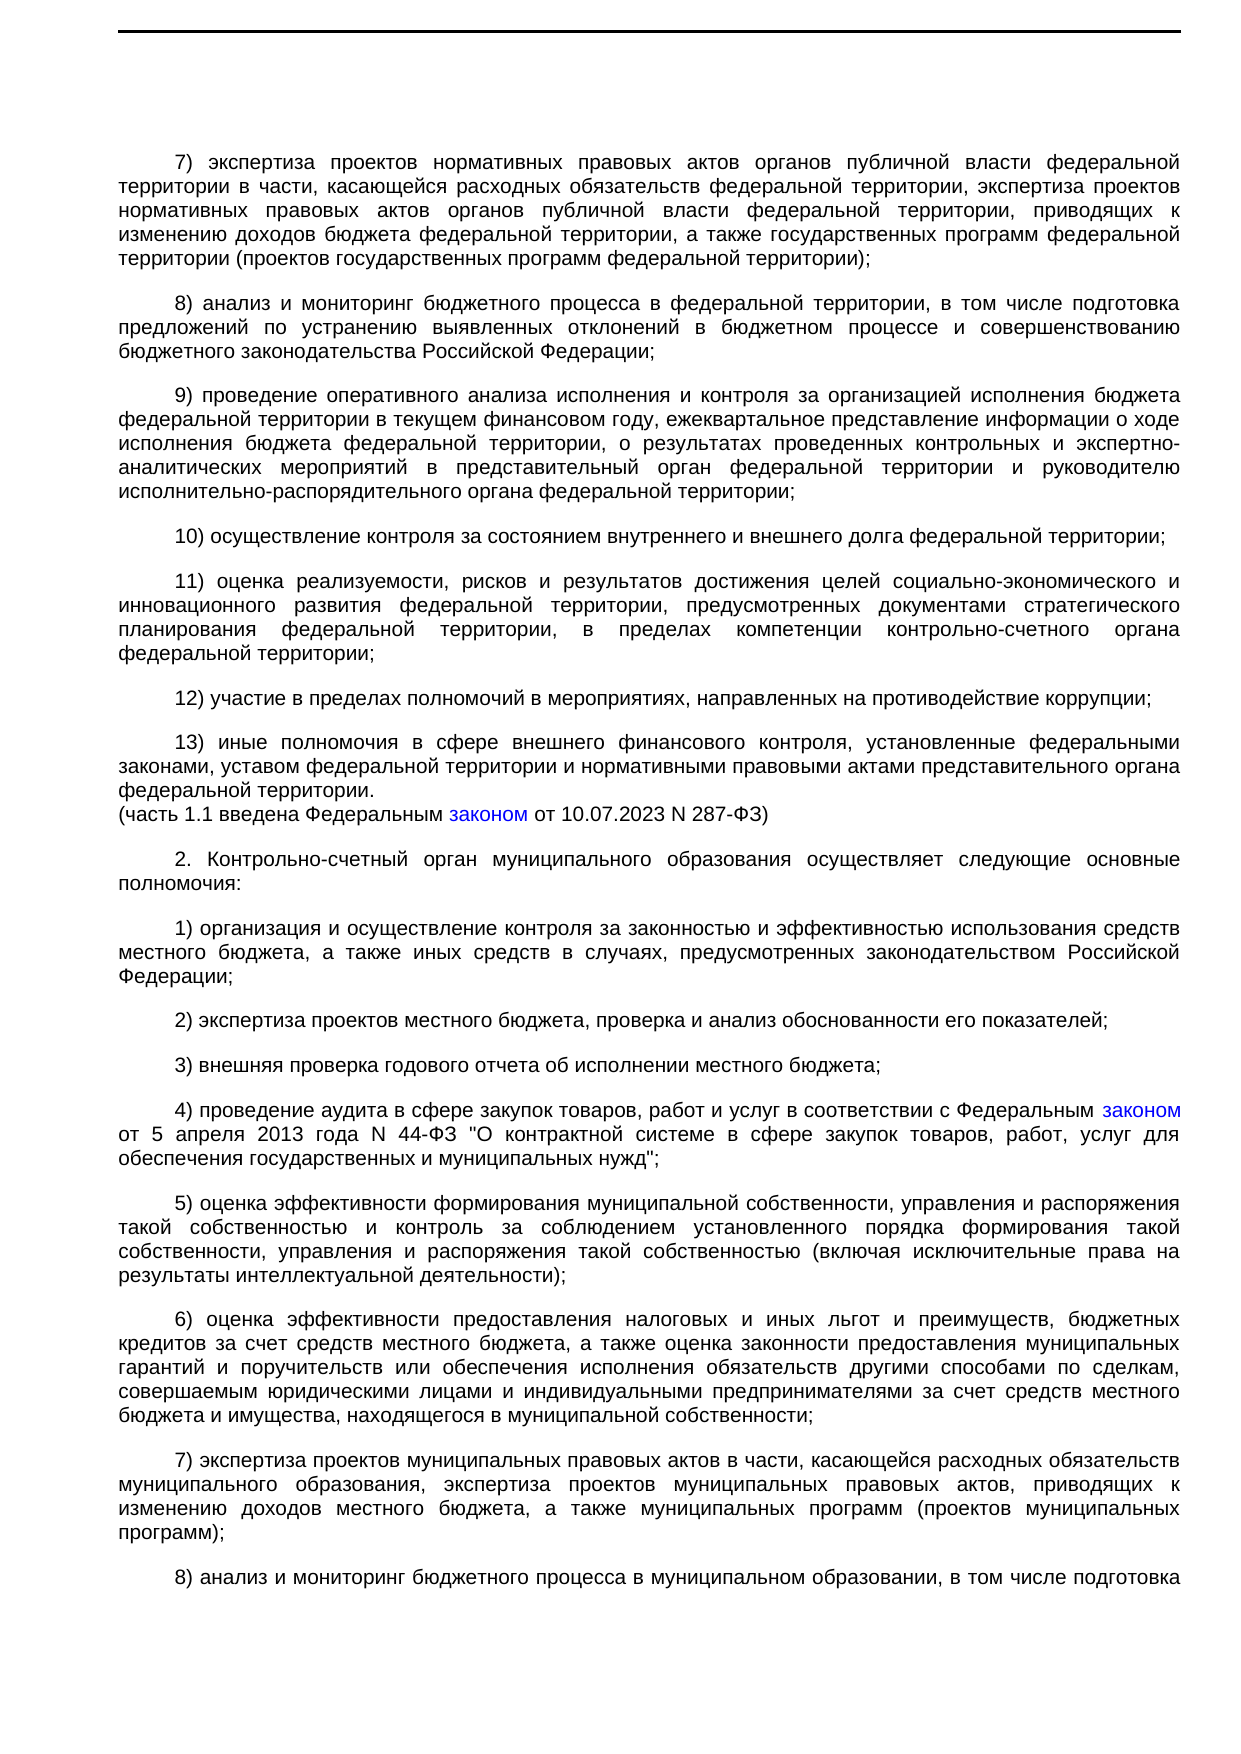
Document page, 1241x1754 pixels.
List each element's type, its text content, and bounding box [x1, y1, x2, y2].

text (часть 1.1 введена Федеральным законом от 10.07.2023 N 287-ФЗ) [118, 802, 1181, 826]
text 11) оценка реализуемости, рисков и результатов достижения целей социально-экономического и инновационного развития федеральной территории, предусмотренных документами стратегического планирования федеральной территории, в пределах компетенции контрольно-счетного органа федеральной территории; [118, 569, 1181, 664]
text 1) организация и осуществление контроля за законностью и эффективностью использования средств местного бюджета, а также иных средств в случаях, предусмотренных законодательством Российской Федерации; [118, 916, 1181, 987]
text 3) внешняя проверка годового отчета об исполнении местного бюджета; [118, 1053, 1181, 1077]
text 4) проведение аудита в сфере закупок товаров, работ и услуг в соответствии с Федеральным законом от 5 апреля 2013 года N 44-ФЗ "О контрактной системе в сфере закупок товаров, работ, услуг для обеспечения государственных и муниципальных нужд"; [118, 1098, 1181, 1170]
text 2. Контрольно-счетный орган муниципального образования осуществляет следующие основные полномочия: [118, 847, 1181, 895]
text 7) экспертиза проектов муниципальных правовых актов в части, касающейся расходных обязательств муниципального образования, экспертиза проектов муниципальных правовых актов, приводящих к изменению доходов местного бюджета, а также муниципальных программ (проектов муниципальных программ); [118, 1448, 1181, 1544]
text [118, 1564, 1181, 1588]
text 12) участие в пределах полномочий в мероприятиях, направленных на противодействие коррупции; [118, 685, 1181, 709]
text 7) экспертиза проектов нормативных правовых актов органов публичной власти федеральной территории в части, касающейся расходных обязательств федеральной территории, экспертиза проектов нормативных правовых актов органов публичной власти федеральной территории, приводящих к изменению доходов бюджета федеральной территории, а также государственных программ федеральной территории (проектов государственных программ федеральной территории); [118, 150, 1181, 270]
text 6) оценка эффективности предоставления налоговых и иных льгот и преимуществ, бюджетных кредитов за счет средств местного бюджета, а также оценка законности предоставления муниципальных гарантий и поручительств или обеспечения исполнения обязательств другими способами по сделкам, совершаемым юридическими лицами и индивидуальными предпринимателями за счет средств местного бюджета и имущества, находящегося в муниципальной собственности; [118, 1307, 1181, 1427]
text 2) экспертиза проектов местного бюджета, проверка и анализ обоснованности его показателей; [118, 1008, 1181, 1032]
text 9) проведение оперативного анализа исполнения и контроля за организацией исполнения бюджета федеральной территории в текущем финансовом году, ежеквартальное представление информации о ходе исполнения бюджета федеральной территории, о результатах проведенных контрольных и экспертно-аналитических мероприятий в представительный орган федеральной территории и руководителю исполнительно-распорядительного органа федеральной территории; [118, 383, 1181, 503]
text 10) осуществление контроля за состоянием внутреннего и внешнего долга федеральной территории; [118, 524, 1181, 548]
text 8) анализ и мониторинг бюджетного процесса в федеральной территории, в том числе подготовка предложений по устранению выявленных отклонений в бюджетном процессе и совершенствованию бюджетного законодательства Российской Федерации; [118, 291, 1181, 362]
text 13) иные полномочия в сфере внешнего финансового контроля, установленные федеральными законами, уставом федеральной территории и нормативными правовыми актами представительного органа федеральной территории. [118, 730, 1181, 802]
text 5) оценка эффективности формирования муниципальной собственности, управления и распоряжения такой собственностью и контроль за соблюдением установленного порядка формирования такой собственности, управления и распоряжения такой собственностью (включая исключительные права на результаты интеллектуальной деятельности); [118, 1191, 1181, 1286]
